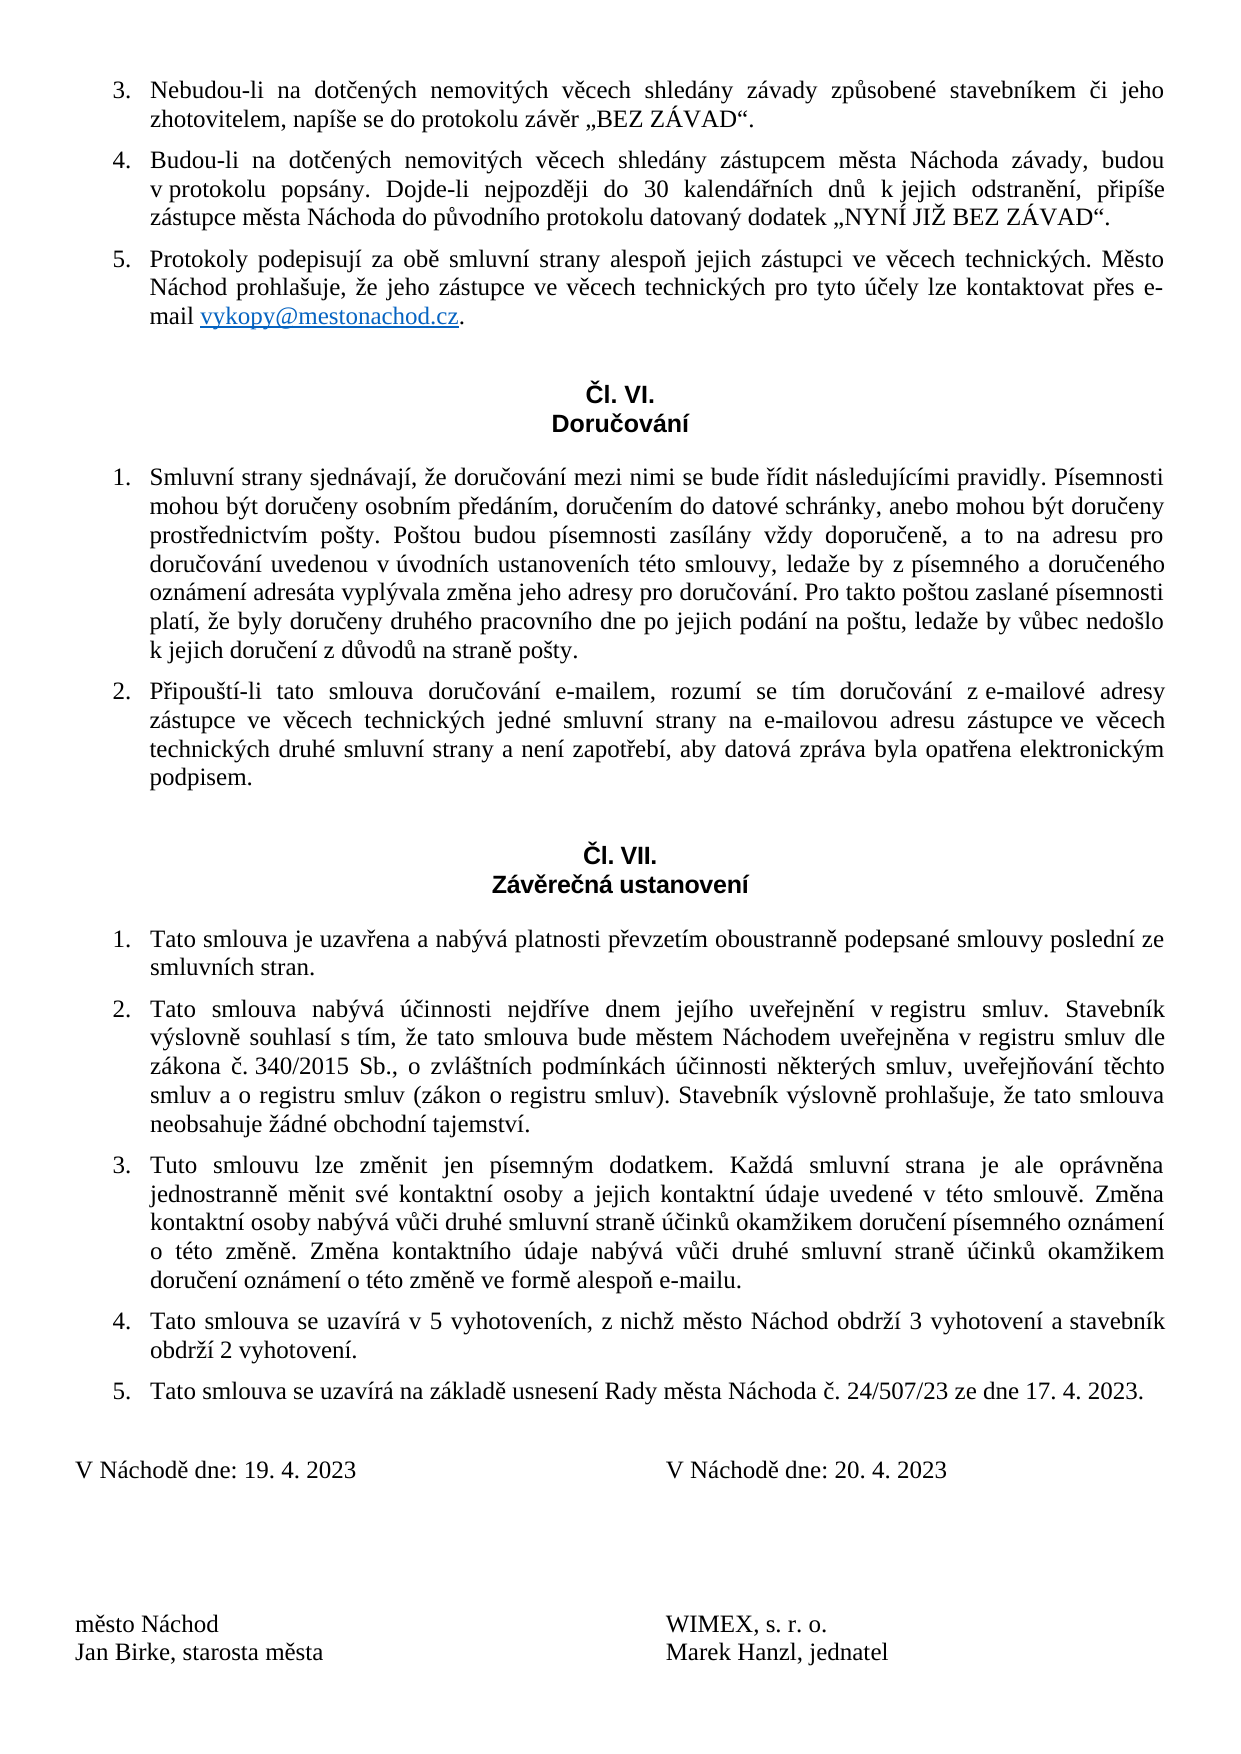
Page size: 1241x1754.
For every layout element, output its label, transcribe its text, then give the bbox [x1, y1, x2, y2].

text Jan Birke, starosta města Marek Hanzl, jednatel [75, 1637, 1165, 1666]
list Tuto smlouvu lze změnit jen písemným dodatkem. Každá smluvní strana je ale oprávněna jednostranně měnit své kontaktní osoby a jejich kontaktní údaje uvedené v této smlouvě. Změna kontaktní osoby nabývá vůči druhé smluvní straně účinků okamžikem doručení písemného oznámení o této změně. Změna kontaktního údaje nabývá vůči druhé smluvní straně účinků okamžikem doručení oznámení o této změně ve formě alespoň e-mailu. [112, 1150, 1165, 1294]
text Čl. VII. [75, 841, 1165, 870]
text Závěrečná ustanovení [75, 870, 1165, 899]
list Tato smlouva je uzavřena a nabývá platnosti převzetím oboustranně podepsané smlouvy poslední ze smluvních stran. [112, 924, 1165, 981]
list Připouští-li tato smlouva doručování e-mailem, rozumí se tím doručování z e-mailové adresy zástupce ve věcech technických jedné smluvní strany na e-mailovou adresu zástupce ve věcech technických druhé smluvní strany a není zapotřebí, aby datová zpráva byla opatřena elektronickým podpisem. [112, 676, 1165, 791]
list Tato smlouva nabývá účinnosti nejdříve dnem jejího uveřejnění v registru smluv. Stavebník výslovně souhlasí s tím, že tato smlouva bude městem Náchodem uveřejněna v registru smluv dle zákona č. 340/2015 Sb., o zvláštních podmínkách účinnosti některých smluv, uveřejňování těchto smluv a o registru smluv (zákon o registru smluv). Stavebník výslovně prohlašuje, že tato smlouva neobsahuje žádné obchodní tajemství. [112, 994, 1165, 1137]
text Čl. VI. [75, 380, 1165, 409]
text Doručování [75, 409, 1165, 437]
list Nebudou-li na dotčených nemovitých věcech shledány závady způsobené stavebníkem či jeho zhotovitelem, napíše se do protokolu závěr „BEZ ZÁVAD“. [112, 75, 1165, 132]
list Smluvní strany sjednávají, že doručování mezi nimi se bude řídit následujícími pravidly. Písemnosti mohou být doručeny osobním předáním, doručením do datové schránky, anebo mohou být doručeny prostřednictvím pošty. Poštou budou písemnosti zasílány vždy doporučeně, a to na adresu pro doručování uvedenou v úvodních ustanoveních této smlouvy, ledaže by z písemného a doručeného oznámení adresáta vyplývala změna jeho adresy pro doručování. Pro takto poštou zaslané písemnosti platí, že byly doručeny druhého pracovního dne po jejich podání na poštu, ledaže by vůbec nedošlo k jejich doručení z důvodů na straně pošty. [112, 462, 1165, 664]
list Protokoly podepisují za obě smluvní strany alespoň jejich zástupci ve věcech technických. Město Náchod prohlašuje, že jeho zástupce ve věcech technických pro tyto účely lze kontaktovat přes e-mail vykopy@mestonachod.cz. [112, 244, 1165, 330]
list Budou-li na dotčených nemovitých věcech shledány zástupcem města Náchoda závady, budou v protokolu popsány. Dojde-li nejpozději do 30 kalendářních dnů k jejich odstranění, připíše zástupce města Náchoda do původního protokolu datovaný dodatek „NYNÍ JIŽ BEZ ZÁVAD“. [112, 145, 1165, 231]
text město Náchod WIMEX, s. r. o. [75, 1609, 1165, 1637]
text V Náchodě dne: 19. 4. 2023 V Náchodě dne: 20. 4. 2023 [75, 1455, 1165, 1484]
list Tato smlouva se uzavírá na základě usnesení Rady města Náchoda č. 24/507/23 ze dne 17. 4. 2023. [112, 1376, 1165, 1405]
list Tato smlouva se uzavírá v 5 vyhotoveních, z nichž město Náchod obdrží 3 vyhotovení a stavebník obdrží 2 vyhotovení. [112, 1306, 1165, 1364]
